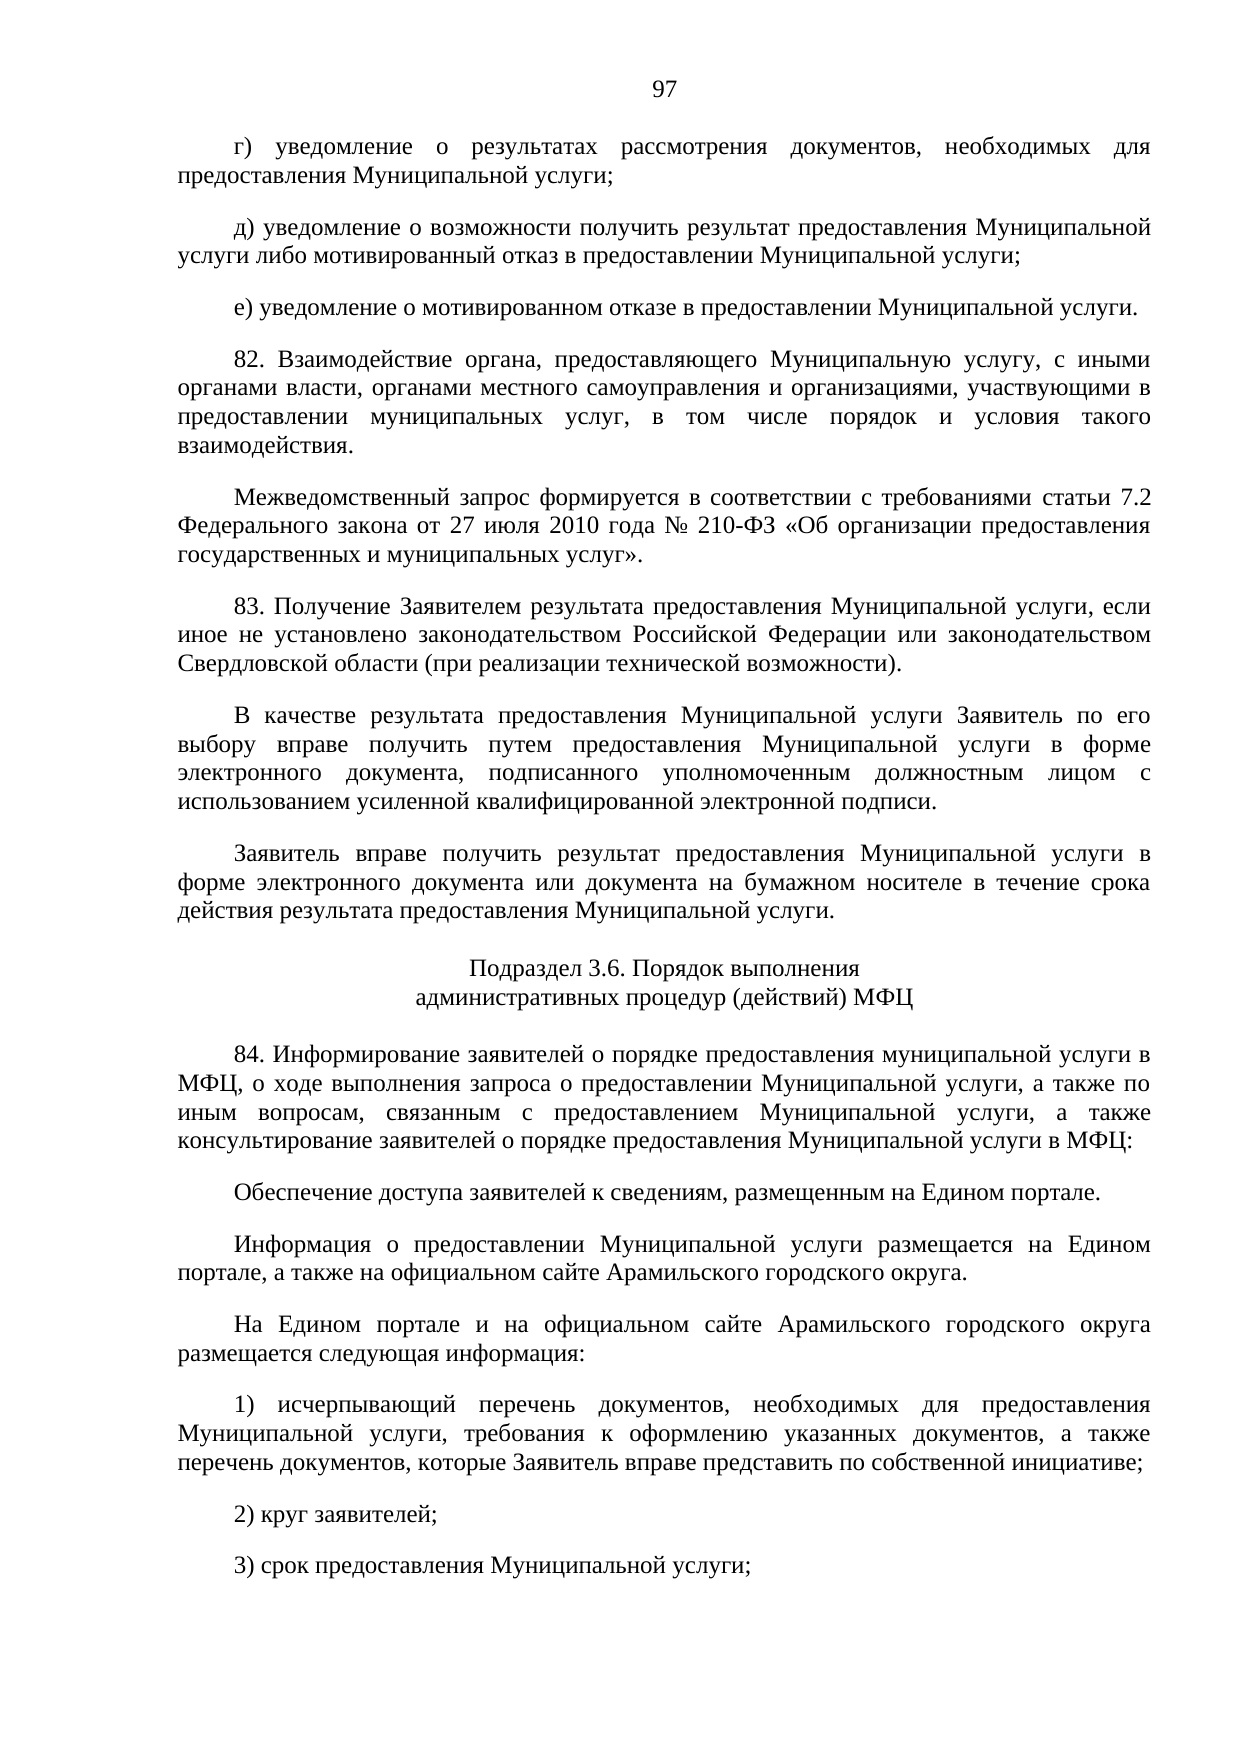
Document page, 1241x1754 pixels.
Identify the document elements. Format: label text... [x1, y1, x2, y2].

text 84. Информирование заявителей о порядке предоставления муниципальной услуги в МФЦ, о ходе выполнения запроса о предоставлении Муниципальной услуги, а также по иным вопросам, связанным с предоставлением Муниципальной услуги, а также консультирование заявителей о порядке предоставления Муниципальной услуги в МФЦ: [177, 1039, 1152, 1154]
text 82. Взаимодействие органа, предоставляющего Муниципальную услугу, с иными органами власти, органами местного самоуправления и организациями, участвующими в предоставлении муниципальных услуг, в том числе порядок и условия такого взаимодействия. [177, 344, 1152, 459]
text 2) круг заявителей; [177, 1499, 1152, 1527]
text 1) исчерпывающий перечень документов, необходимых для предоставления Муниципальной услуги, требования к оформлению указанных документов, а также перечень документов, которые Заявитель вправе представить по собственной инициативе; [177, 1389, 1152, 1476]
text е) уведомление о мотивированном отказе в предоставлении Муниципальной услуги. [177, 292, 1152, 321]
text д) уведомление о возможности получить результат предоставления Муниципальной услуги либо мотивированный отказ в предоставлении Муниципальной услуги; [177, 212, 1152, 269]
text 3) срок предоставления Муниципальной услуги; [177, 1550, 1152, 1579]
text Заявитель вправе получить результат предоставления Муниципальной услуги в форме электронного документа или документа на бумажном носителе в течение срока действия результата предоставления Муниципальной услуги. [177, 838, 1152, 924]
title административных процедур (действий) МФЦ [177, 982, 1152, 1010]
text Обеспечение доступа заявителей к сведениям, размещенным на Едином портале. [177, 1177, 1152, 1206]
text 83. Получение Заявителем результата предоставления Муниципальной услуги, если иное не установлено законодательством Российской Федерации или законодательством Свердловской области (при реализации технической возможности). [177, 591, 1152, 677]
text На Едином портале и на официальном сайте Арамильского городского округа размещается следующая информация: [177, 1309, 1152, 1367]
text г) уведомление о результатах рассмотрения документов, необходимых для предоставления Муниципальной услуги; [177, 131, 1152, 189]
text Информация о предоставлении Муниципальной услуги размещается на Едином портале, а также на официальном сайте Арамильского городского округа. [177, 1229, 1152, 1286]
text Межведомственный запрос формируется в соответствии с требованиями статьи 7.2 Федерального закона от 27 июля 2010 года № 210-ФЗ «Об организации предоставления государственных и муниципальных услуг». [177, 482, 1152, 568]
title Подраздел 3.6. Порядок выполнения [177, 953, 1152, 982]
text В качестве результата предоставления Муниципальной услуги Заявитель по его выбору вправе получить путем предоставления Муниципальной услуги в форме электронного документа, подписанного уполномоченным должностным лицом с использованием усиленной квалифицированной электронной подписи. [177, 700, 1152, 815]
